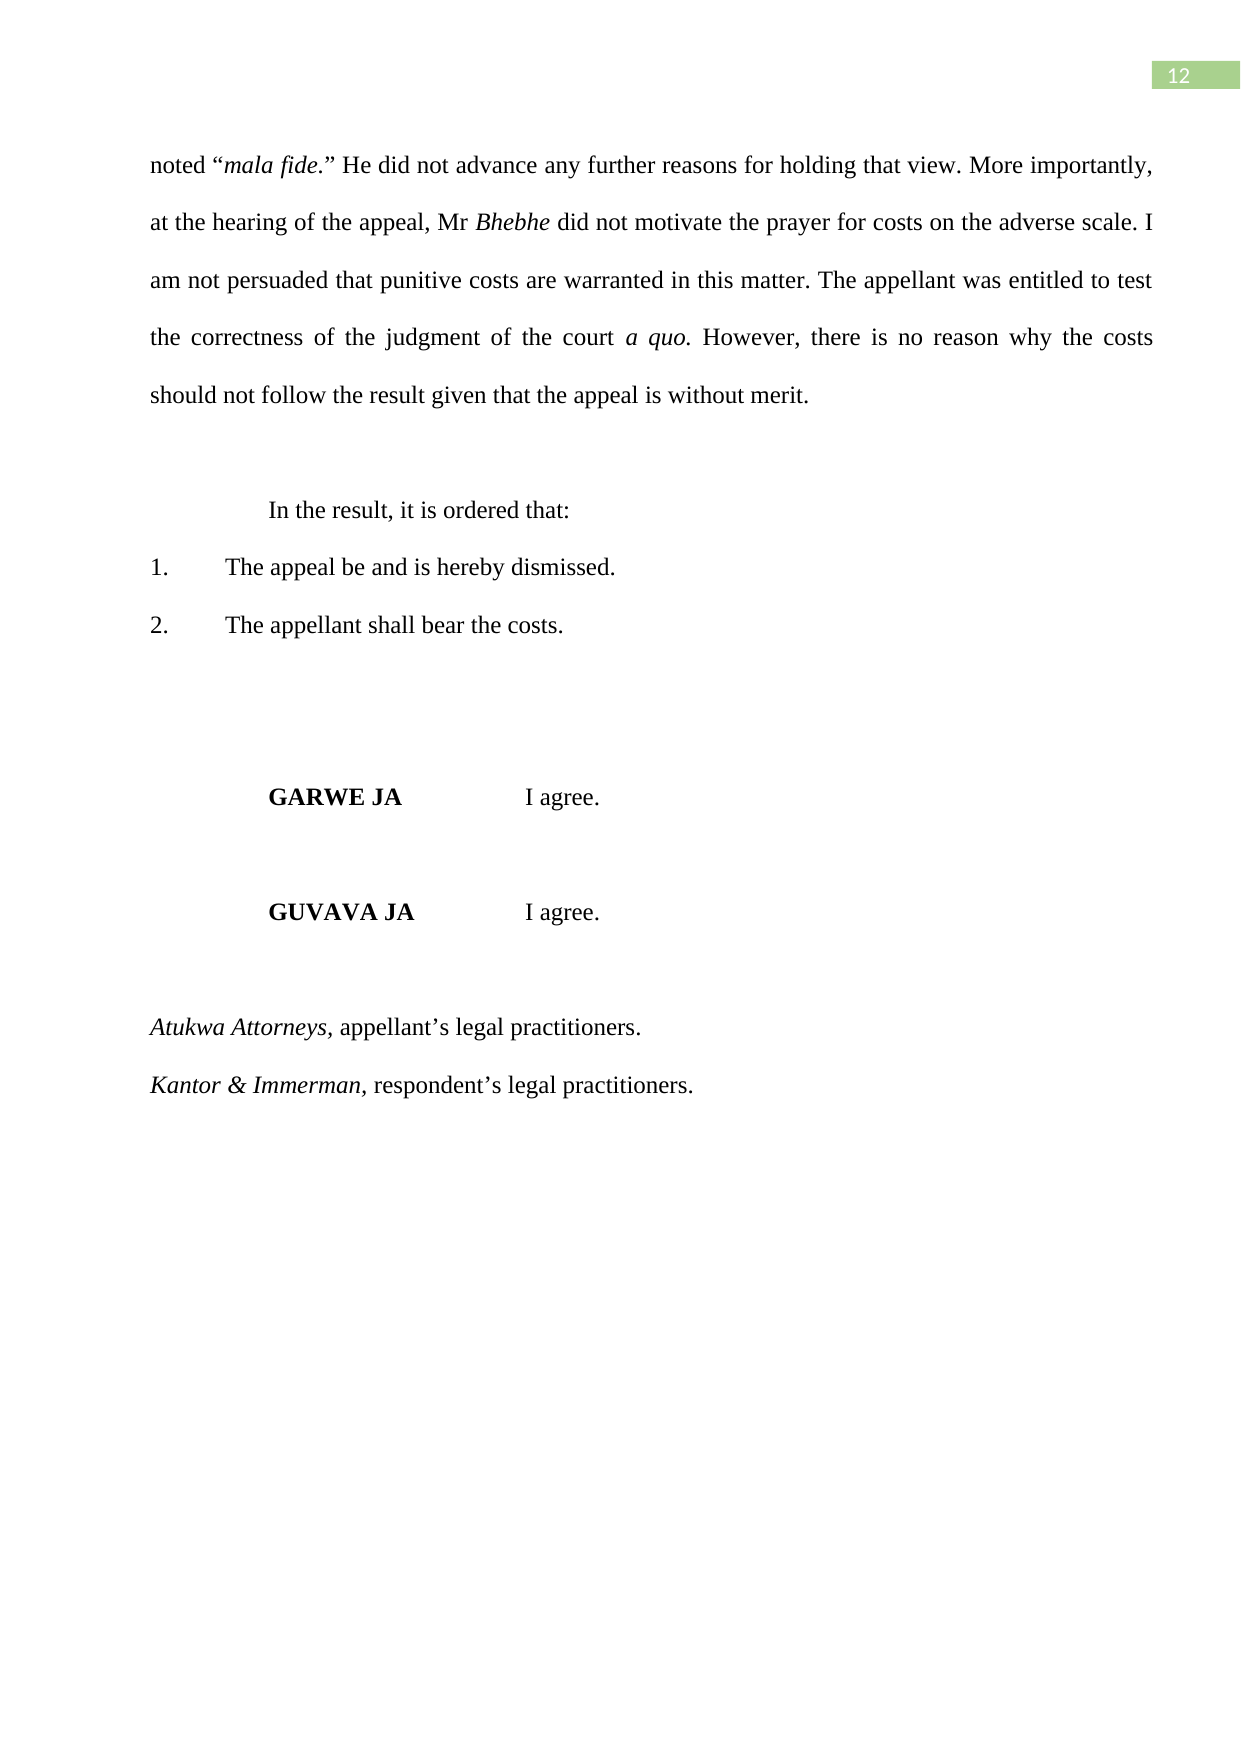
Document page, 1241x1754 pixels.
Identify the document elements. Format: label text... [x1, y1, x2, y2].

list The appeal be and is hereby dismissed. [150, 552, 1034, 581]
list The appellant shall bear the costs. [150, 610, 1034, 639]
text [150, 150, 1154, 409]
text GARWE JA I agree. [191, 782, 1034, 811]
text Atukwa Attorneys, appellant’s legal practitioners. [150, 1012, 1034, 1041]
text In the result, it is ordered that: [150, 495, 1034, 524]
text GUVAVA JA I agree. [191, 897, 1034, 926]
text Kantor & Immerman, respondent’s legal practitioners. [150, 1070, 1034, 1099]
